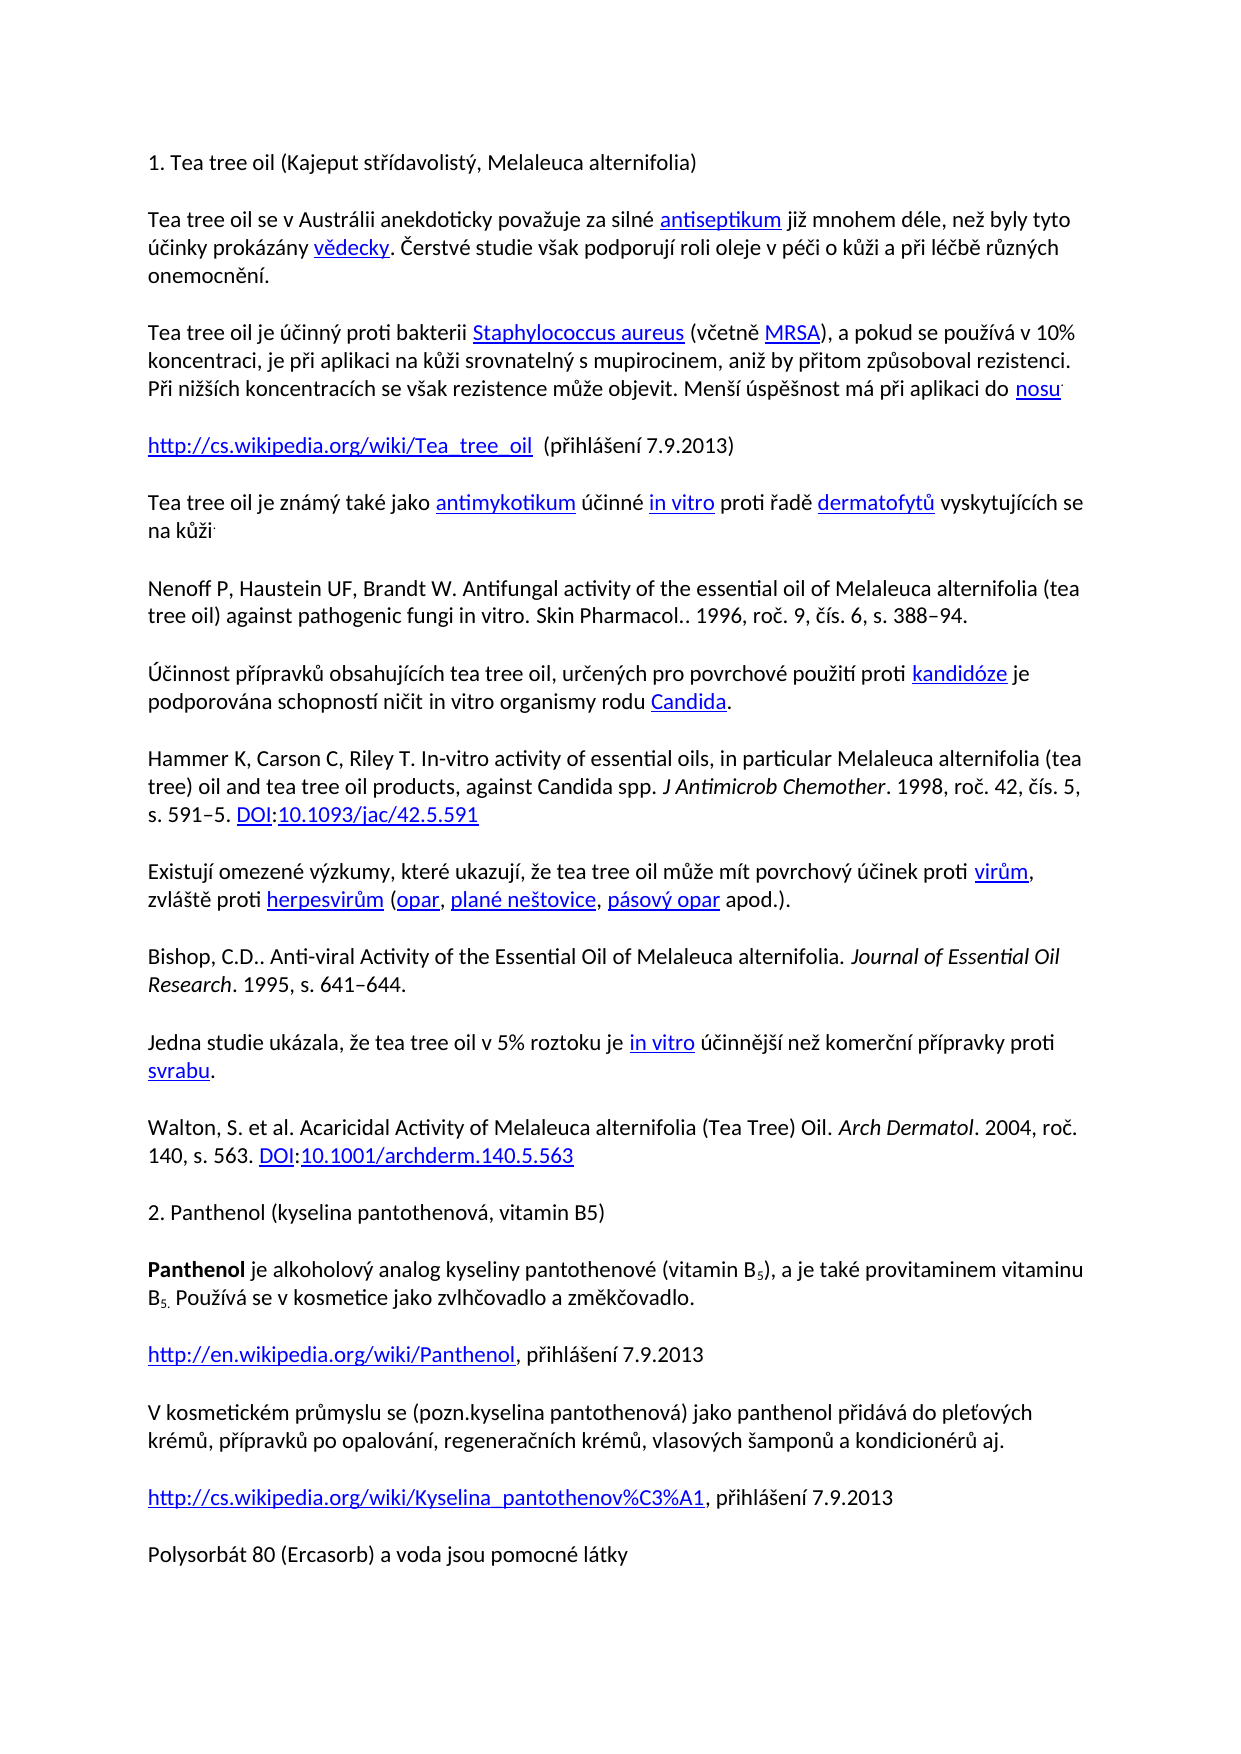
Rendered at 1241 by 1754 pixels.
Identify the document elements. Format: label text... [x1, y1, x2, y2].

text 2. Panthenol (kyselina pantothenová, vitamin B5) [148, 1198, 1093, 1226]
text Účinnost přípravků obsahujících tea tree oil, určených pro povrchové použití proti kandidóze je podporována schopností ničit in vitro organismy rodu Candida. [148, 659, 1093, 715]
text Walton, S. et al. Acaricidal Activity of Melaleuca alternifolia (Tea Tree) Oil. Arch Dermatol. 2004, roč. 140, s. 563. DOI:10.1001/archderm.140.5.563 [148, 1113, 1093, 1169]
text Hammer K, Carson C, Riley T. In-vitro activity of essential oils, in particular Melaleuca alternifolia (tea tree) oil and tea tree oil products, against Candida spp. J Antimicrob Chemother. 1998, roč. 42, čís. 5, s. 591–5. DOI:10.1093/jac/42.5.591 [148, 744, 1093, 828]
text http://cs.wikipedia.org/wiki/Tea_tree_oil (přihlášení 7.9.2013) [148, 431, 1093, 459]
text Tea tree oil je známý také jako antimykotikum účinné in vitro proti řadě dermatofytů vyskytujících se na kůži. [148, 488, 1093, 544]
text Tea tree oil se v Austrálii anekdoticky považuje za silné antiseptikum již mnohem déle, než byly tyto účinky prokázány vědecky. Čerstvé studie však podporují roli oleje v péči o kůži a při léčbě různých onemocnění. [148, 205, 1093, 289]
text Tea tree oil je účinný proti bakterii Staphylococcus aureus (včetně MRSA), a pokud se používá v 10% koncentraci, je při aplikaci na kůži srovnatelný s mupirocinem, aniž by přitom způsoboval rezistenci. Při nižších koncentracích se však rezistence může objevit. Menší úspěšnost má při aplikaci do nosu. [148, 318, 1093, 402]
text Jedna studie ukázala, že tea tree oil v 5% roztoku je in vitro účinnější než komerční přípravky proti svrabu. [148, 1028, 1093, 1084]
text http://en.wikipedia.org/wiki/Panthenol, přihlášení 7.9.2013 [148, 1341, 1093, 1368]
text Polysorbát 80 (Ercasorb) a voda jsou pomocné látky [148, 1540, 1093, 1568]
text Panthenol je alkoholový analog kyseliny pantothenové (vitamin B5), a je také provitaminem vitaminu B5. Používá se v kosmetice jako zvlhčovadlo a změkčovadlo. [148, 1255, 1093, 1311]
text V kosmetickém průmyslu se (pozn.kyselina pantothenová) jako panthenol přidává do pleťových krémů, přípravků po opalování, regeneračních krémů, vlasových šamponů a kondicionérů aj. [148, 1398, 1093, 1454]
text Existují omezené výzkumy, které ukazují, že tea tree oil může mít povrchový účinek proti virům, zvláště proti herpesvirům (opar, plané neštovice, pásový opar apod.). [148, 857, 1093, 913]
text Nenoff P, Haustein UF, Brandt W. Antifungal activity of the essential oil of Melaleuca alternifolia (tea tree oil) against pathogenic fungi in vitro. Skin Pharmacol.. 1996, roč. 9, čís. 6, s. 388–94. [148, 574, 1093, 630]
text Bishop, C.D.. Anti-viral Activity of the Essential Oil of Melaleuca alternifolia. Journal of Essential Oil Research. 1995, s. 641–644. [148, 942, 1093, 998]
text 1. Tea tree oil (Kajeput střídavolistý, Melaleuca alternifolia) [148, 148, 1093, 176]
text http://cs.wikipedia.org/wiki/Kyselina_pantothenov%C3%A1, přihlášení 7.9.2013 [148, 1483, 1093, 1511]
